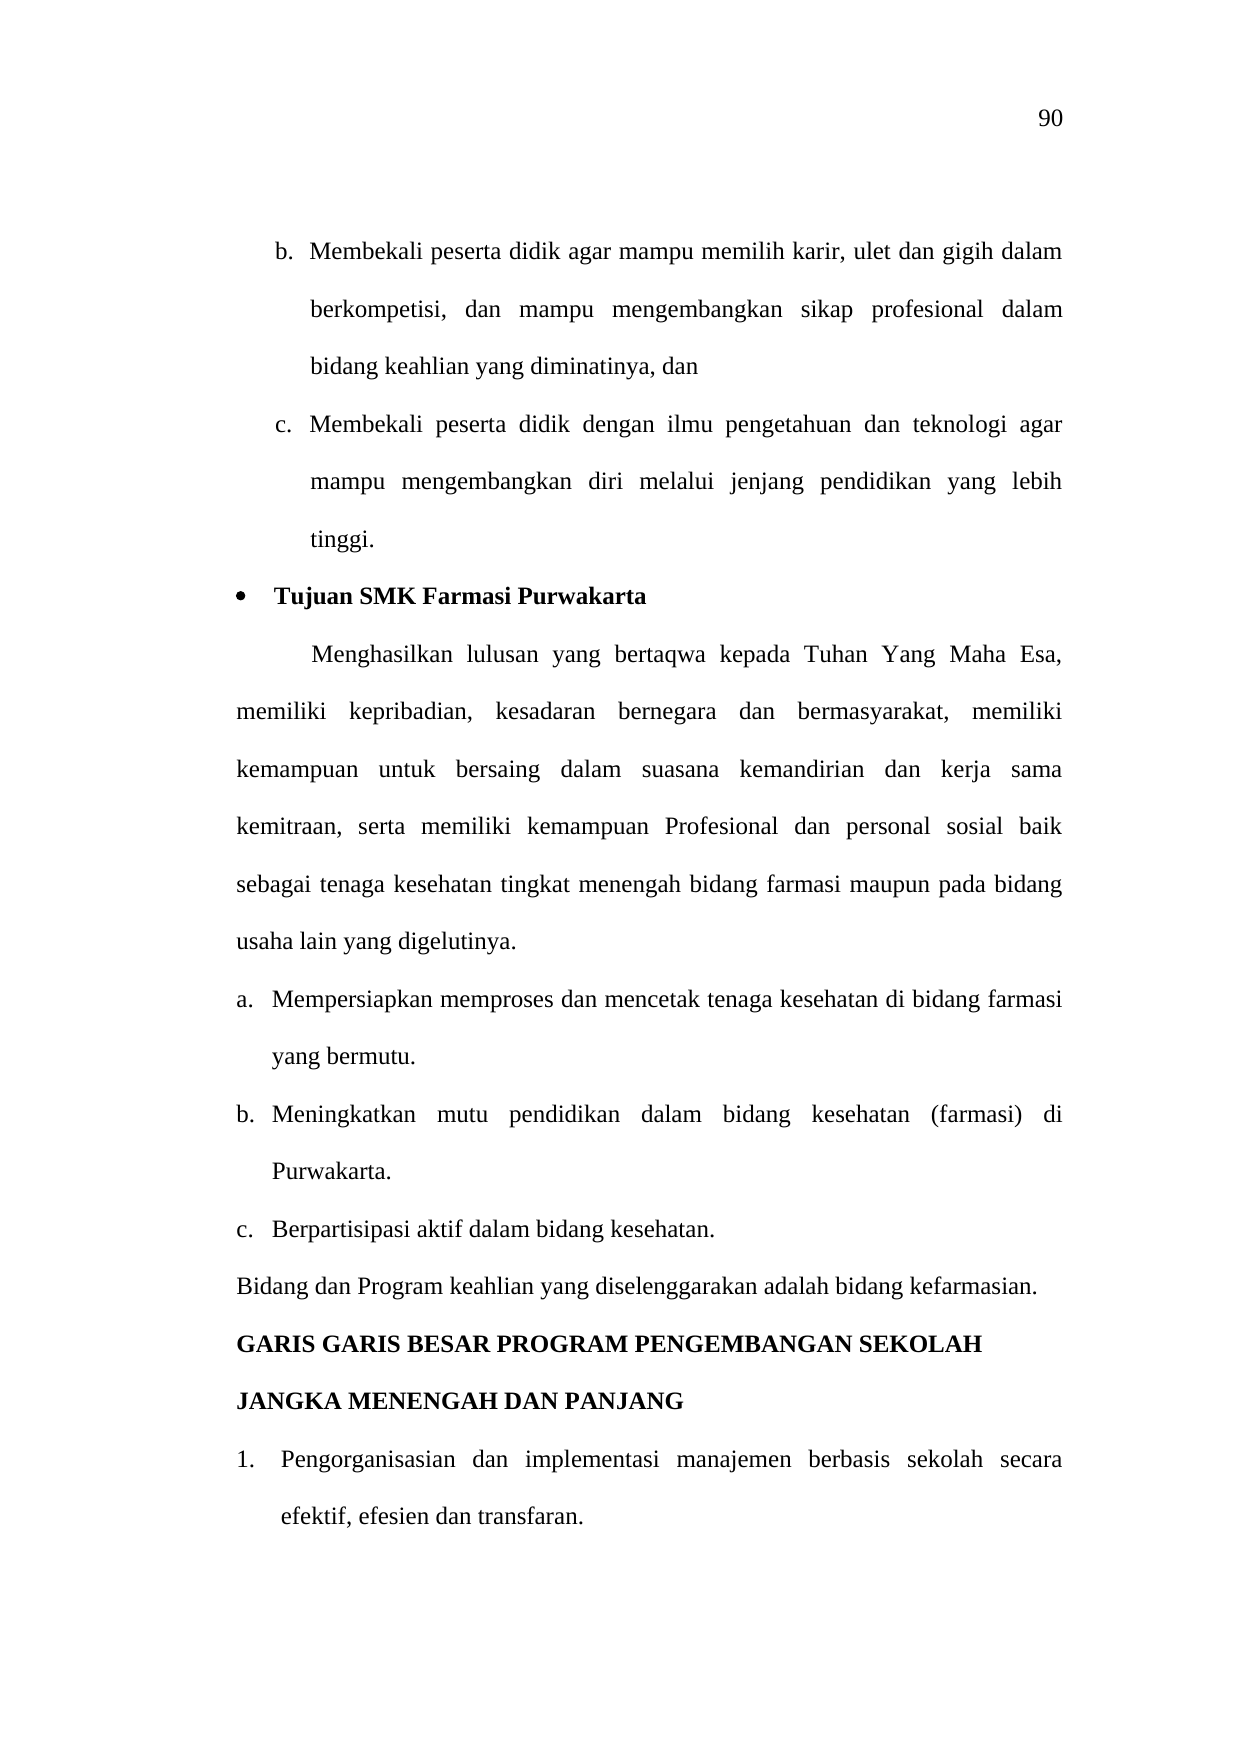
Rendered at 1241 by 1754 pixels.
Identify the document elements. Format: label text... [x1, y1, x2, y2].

list Pengorganisasian dan implementasi manajemen berbasis sekolah secara efektif, efesien dan transfaran. [236, 1444, 1063, 1530]
list Tujuan SMK Farmasi Purwakarta [236, 581, 1063, 610]
list Mempersiapkan memproses dan mencetak tenaga kesehatan di bidang farmasi yang bermutu. [236, 984, 1063, 1070]
list Membekali peserta didik agar mampu memilih karir, ulet dan gigih dalam berkompetisi, dan mampu mengembangkan sikap profesional dalam bidang keahlian yang diminatinya, dan [275, 236, 1063, 380]
text Garis Garis Besar Program Pengembangan sekolah jangka menengah dan Panjang [236, 1329, 1077, 1415]
list Berpartisipasi aktif dalam bidang kesehatan. [236, 1214, 1063, 1242]
text Menghasilkan lulusan yang bertaqwa kepada Tuhan Yang Maha Esa, memiliki kepribadian, kesadaran bernegara dan bermasyarakat, memiliki kemampuan untuk bersaing dalam suasana kemandirian dan kerja sama kemitraan, serta memiliki kemampuan Profesional dan personal sosial baik sebagai tenaga kesehatan tingkat menengah bidang farmasi maupun pada bidang usaha lain yang digelutinya. [236, 639, 1063, 955]
text Bidang dan Program keahlian yang diselenggarakan adalah bidang kefarmasian. [236, 1271, 1077, 1300]
list Meningkatkan mutu pendidikan dalam bidang kesehatan (farmasi) di Purwakarta. [236, 1099, 1063, 1185]
list Membekali peserta didik dengan ilmu pengetahuan dan teknologi agar mampu mengembangkan diri melalui jenjang pendidikan yang lebih tinggi. [275, 409, 1063, 552]
